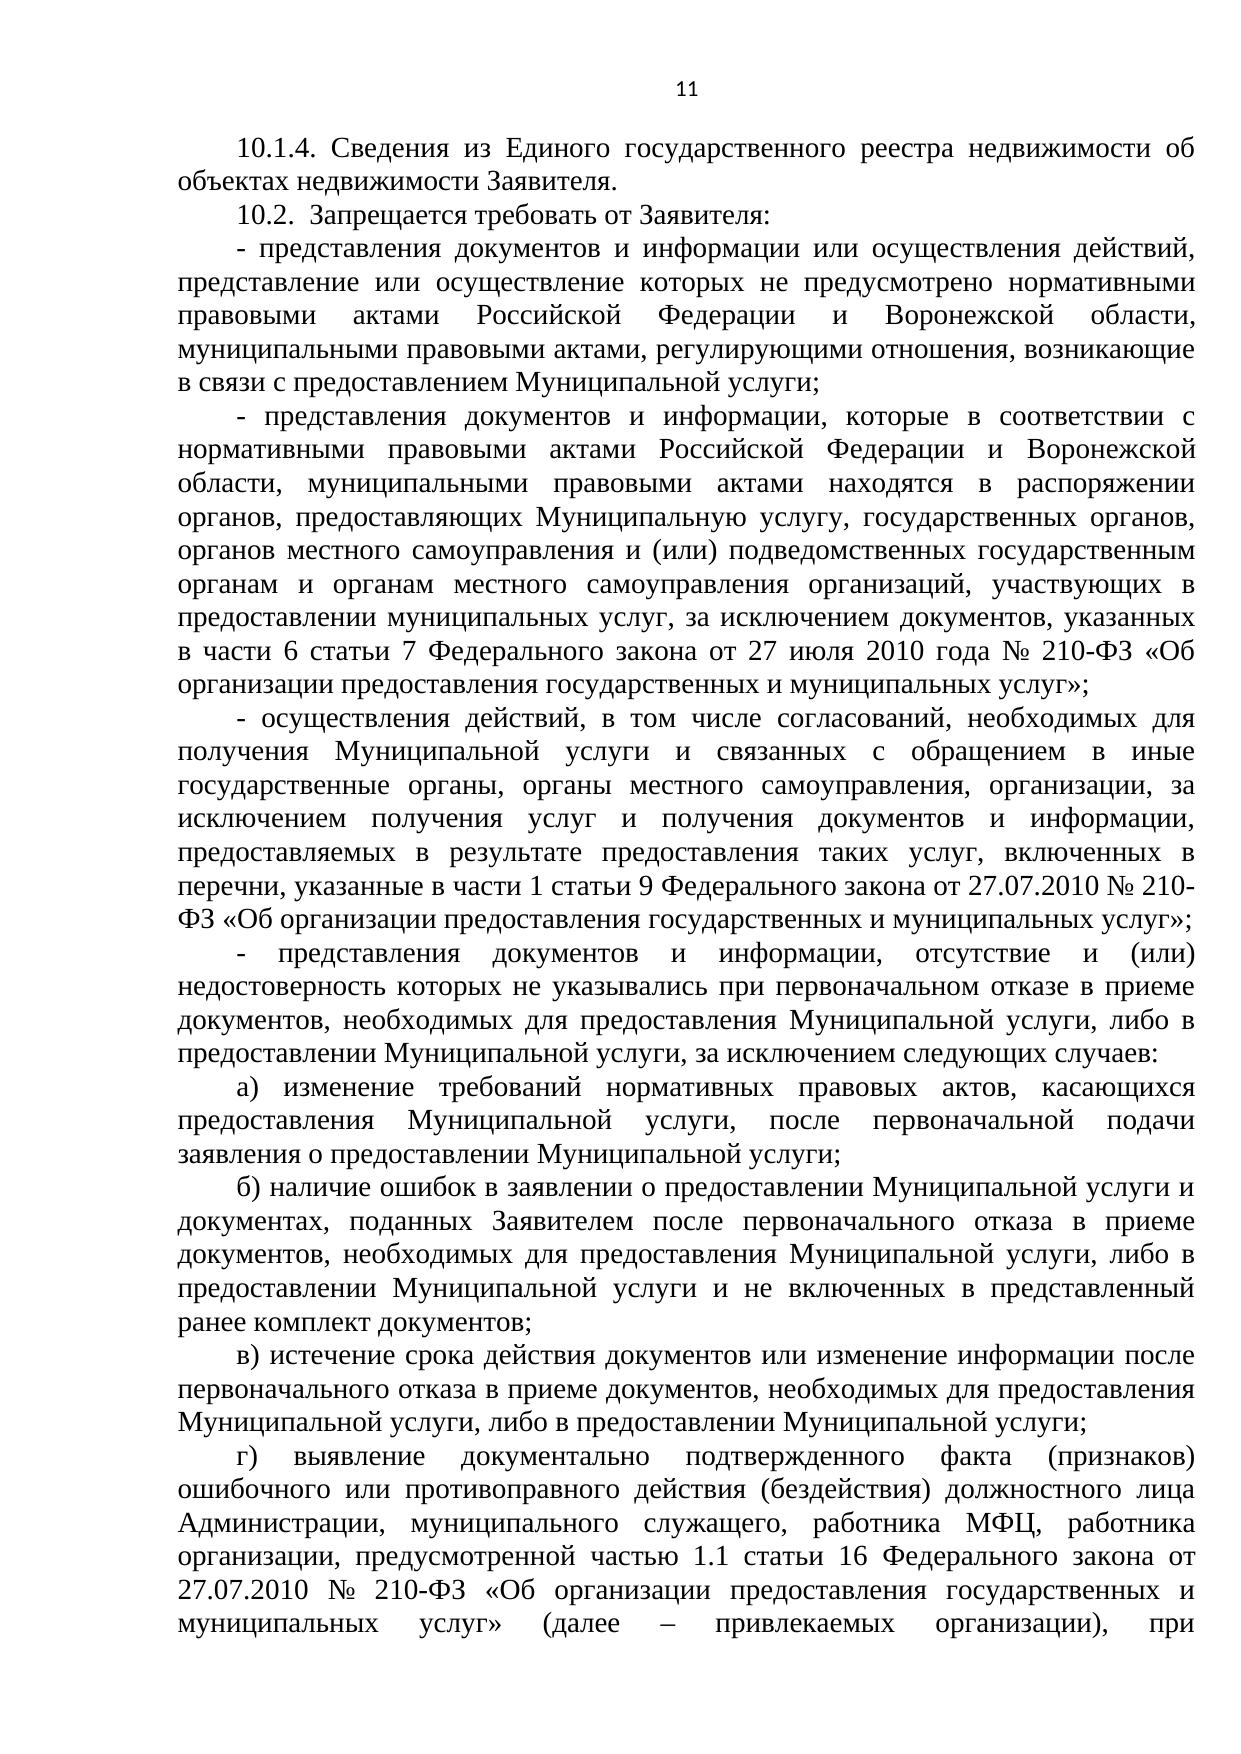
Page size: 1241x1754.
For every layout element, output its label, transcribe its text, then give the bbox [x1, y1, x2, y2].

text - представления документов и информации, отсутствие и (или) недостоверность которых не указывались при первоначальном отказе в приеме документов, необходимых для предоставления Муниципальной услуги, либо в предоставлении Муниципальной услуги, за исключением следующих случаев: [177, 935, 1196, 1069]
text 10.2. Запрещается требовать от Заявителя: [177, 197, 1196, 230]
text б) наличие ошибок в заявлении о предоставлении Муниципальной услуги и документах, поданных Заявителем после первоначального отказа в приеме документов, необходимых для предоставления Муниципальной услуги, либо в предоставлении Муниципальной услуги и не включенных в представленный ранее комплект документов; [177, 1169, 1196, 1337]
text - представления документов и информации, которые в соответствии с нормативными правовыми актами Российской Федерации и Воронежской области, муниципальными правовыми актами находятся в распоряжении органов, предоставляющих Муниципальную услугу, государственных органов, органов местного самоуправления и (или) подведомственных государственным органам и органам местного самоуправления организаций, участвующих в предоставлении муниципальных услуг, за исключением документов, указанных в части 6 статьи 7 Федерального закона от 27 июля 2010 года № 210-ФЗ «Об организации предоставления государственных и муниципальных услуг»; [177, 398, 1196, 700]
text 10.1.4. Сведения из Единого государственного реестра недвижимости об объектах недвижимости Заявителя. [177, 130, 1196, 197]
text - представления документов и информации или осуществления действий, представление или осуществление которых не предусмотрено нормативными правовыми актами Российской Федерации и Воронежской области, муниципальными правовыми актами, регулирующими отношения, возникающие в связи с предоставлением Муниципальной услуги; [177, 230, 1196, 398]
text в) истечение срока действия документов или изменение информации после первоначального отказа в приеме документов, необходимых для предоставления Муниципальной услуги, либо в предоставлении Муниципальной услуги; [177, 1337, 1196, 1438]
text - осуществления действий, в том числе согласований, необходимых для получения Муниципальной услуги и связанных с обращением в иные государственные органы, органы местного самоуправления, организации, за исключением получения услуг и получения документов и информации, предоставляемых в результате предоставления таких услуг, включенных в перечни, указанные в части 1 статьи 9 Федерального закона от 27.07.2010 № 210-ФЗ «Об организации предоставления государственных и муниципальных услуг»; [177, 700, 1196, 935]
text а) изменение требований нормативных правовых актов, касающихся предоставления Муниципальной услуги, после первоначальной подачи заявления о предоставлении Муниципальной услуги; [177, 1069, 1196, 1169]
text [177, 1438, 1196, 1639]
